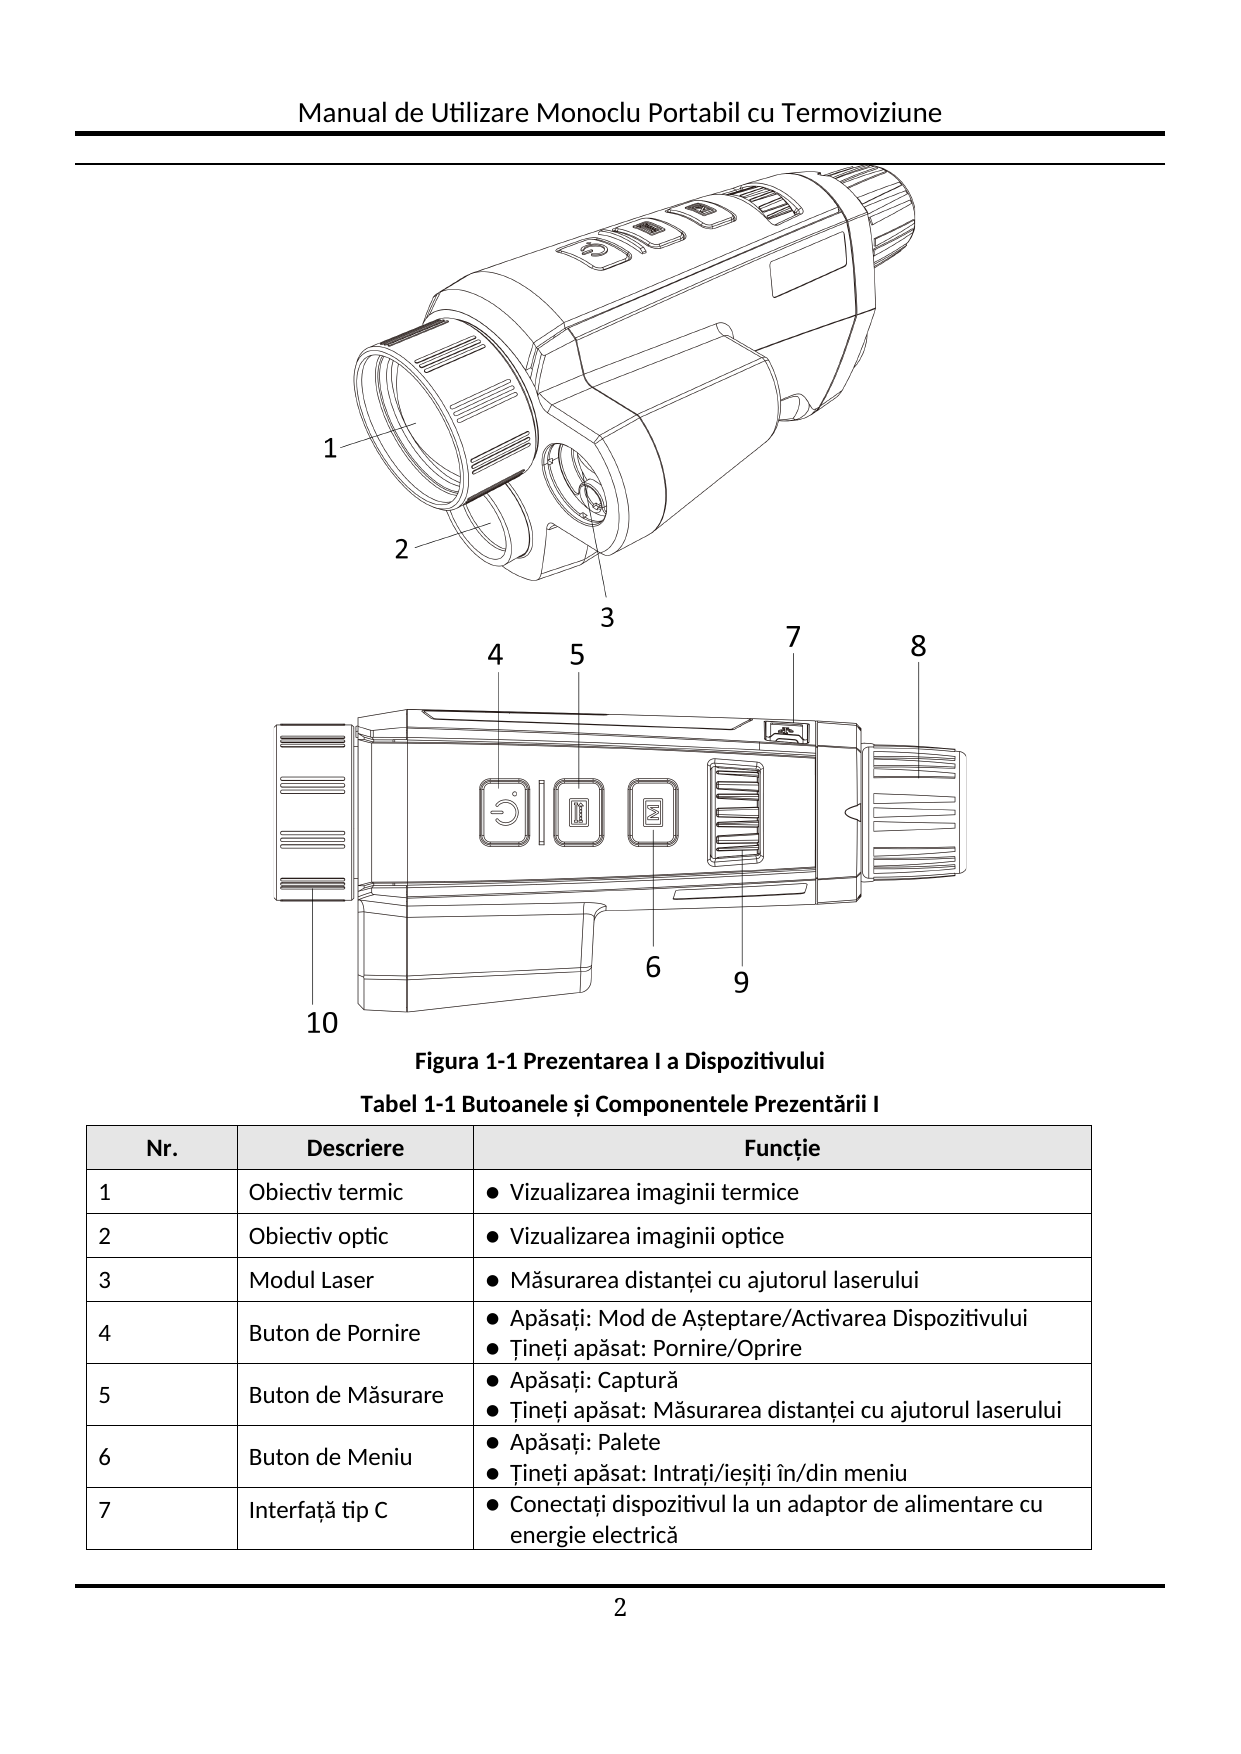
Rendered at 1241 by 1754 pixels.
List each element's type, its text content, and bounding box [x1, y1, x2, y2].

table_cell Buton de Pornire [238, 1302, 473, 1363]
table_header Nr. [87, 1126, 237, 1169]
table_cell Apăsați: Captură Țineți apăsat: Măsurarea distanței cu ajutorul laserului [474, 1364, 1091, 1425]
table_cell Obiectiv optic [238, 1214, 473, 1257]
table_cell Interfață tip C [238, 1488, 473, 1549]
text Tabel 1-1 Butoanele și Componentele Prezentării I [75, 1088, 1165, 1118]
table_cell Măsurarea distanței cu ajutorul laserului [474, 1258, 1091, 1301]
table_header Descriere [238, 1126, 473, 1169]
table_cell Buton de Meniu [238, 1426, 473, 1487]
table_cell 7 [87, 1488, 237, 1549]
table_cell Apăsați: Palete Țineți apăsat: Intrați/ieșiți în/din meniu [474, 1426, 1091, 1487]
table_cell 4 [87, 1302, 237, 1363]
table_cell Obiectiv termic [238, 1170, 473, 1213]
table_cell 3 [87, 1258, 237, 1301]
table_cell Vizualizarea imaginii optice [474, 1214, 1091, 1257]
table_cell 5 [87, 1364, 237, 1425]
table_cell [474, 1488, 1091, 1549]
table_cell 2 [87, 1214, 237, 1257]
table_cell Modul Laser [238, 1258, 473, 1301]
table_cell Apăsați: Mod de Așteptare/Activarea Dispozitivului Țineți apăsat: Pornire/Oprire [474, 1302, 1091, 1363]
picture [273, 165, 967, 1033]
table_cell 6 [87, 1426, 237, 1487]
table_cell Buton de Măsurare [238, 1364, 473, 1425]
table_cell 1 [87, 1170, 237, 1213]
table_header Funcție [474, 1126, 1091, 1169]
text Figura 1-1 Prezentarea I a Dispozitivului [75, 1045, 1165, 1076]
table_cell Vizualizarea imaginii termice [474, 1170, 1091, 1213]
